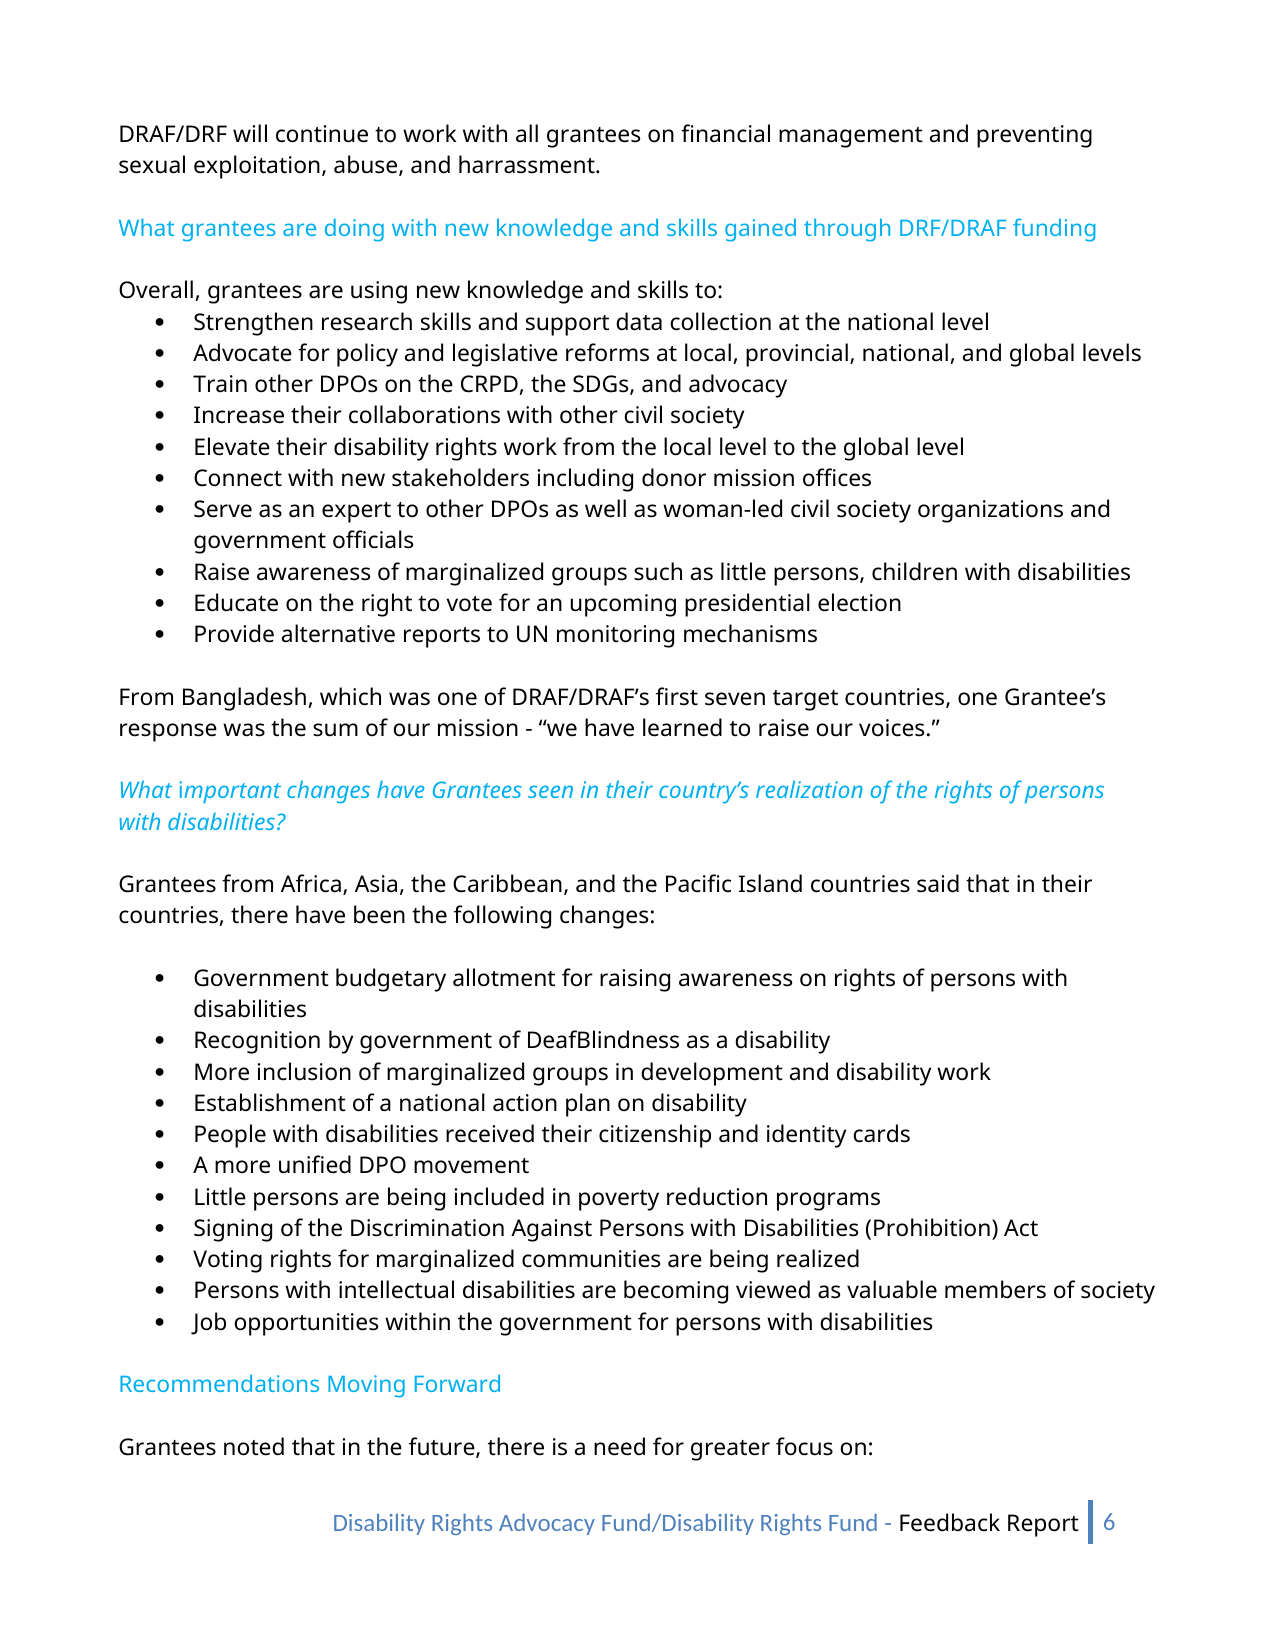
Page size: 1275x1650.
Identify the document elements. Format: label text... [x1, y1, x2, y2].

list Train other DPOs on the CRPD, the SDGs, and advocacy [156, 368, 1157, 399]
text Overall, grantees are using new knowledge and skills to: [118, 274, 1157, 306]
list Recognition by government of DeafBlindness as a disability [156, 1024, 1157, 1056]
text DRAF/DRF will continue to work with all grantees on financial management and preventing sexual exploitation, abuse, and harrassment. [118, 118, 1157, 181]
list Signing of the Discrimination Against Persons with Disabilities (Prohibition) Act [156, 1212, 1157, 1243]
text Grantees from Africa, Asia, the Caribbean, and the Pacific Island countries said that in their countries, there have been the following changes: [118, 868, 1157, 931]
list Raise awareness of marginalized groups such as little persons, children with disabilities [156, 556, 1157, 587]
list People with disabilities received their citizenship and identity cards [156, 1118, 1157, 1149]
list Connect with new stakeholders including donor mission offices [156, 462, 1157, 493]
list Government budgetary allotment for raising awareness on rights of persons with disabilities [156, 962, 1157, 1024]
text What important changes have Grantees seen in their country’s realization of the rights of persons with disabilities? [118, 774, 1157, 837]
list Establishment of a national action plan on disability [156, 1087, 1157, 1118]
text Grantees noted that in the future, there is a need for greater focus on: [118, 1431, 1157, 1462]
list More inclusion of marginalized groups in development and disability work [156, 1056, 1157, 1087]
list Little persons are being included in poverty reduction programs [156, 1181, 1157, 1212]
list Elevate their disability rights work from the local level to the global level [156, 431, 1157, 462]
list Educate on the right to vote for an upcoming presidential election [156, 587, 1157, 618]
list Persons with intellectual disabilities are becoming viewed as valuable members of society [156, 1274, 1157, 1306]
subtitle What grantees are doing with new knowledge and skills gained through DRF/DRAF funding [118, 212, 1157, 243]
text From Bangladesh, which was one of DRAF/DRAF’s first seven target countries, one Grantee’s response was the sum of our mission - “we have learned to raise our voices.” [118, 681, 1157, 743]
list Advocate for policy and legislative reforms at local, provincial, national, and global levels [156, 337, 1157, 368]
list Increase their collaborations with other civil society [156, 399, 1157, 431]
list Serve as an expert to other DPOs as well as woman-led civil society organizations and government officials [156, 493, 1157, 556]
list Strengthen research skills and support data collection at the national level [156, 306, 1157, 337]
list A more unified DPO movement [156, 1149, 1157, 1181]
subtitle Recommendations Moving Forward [118, 1368, 1157, 1399]
list Voting rights for marginalized communities are being realized [156, 1243, 1157, 1274]
list Provide alternative reports to UN monitoring mechanisms [156, 618, 1157, 649]
list Job opportunities within the government for persons with disabilities [156, 1306, 1157, 1337]
